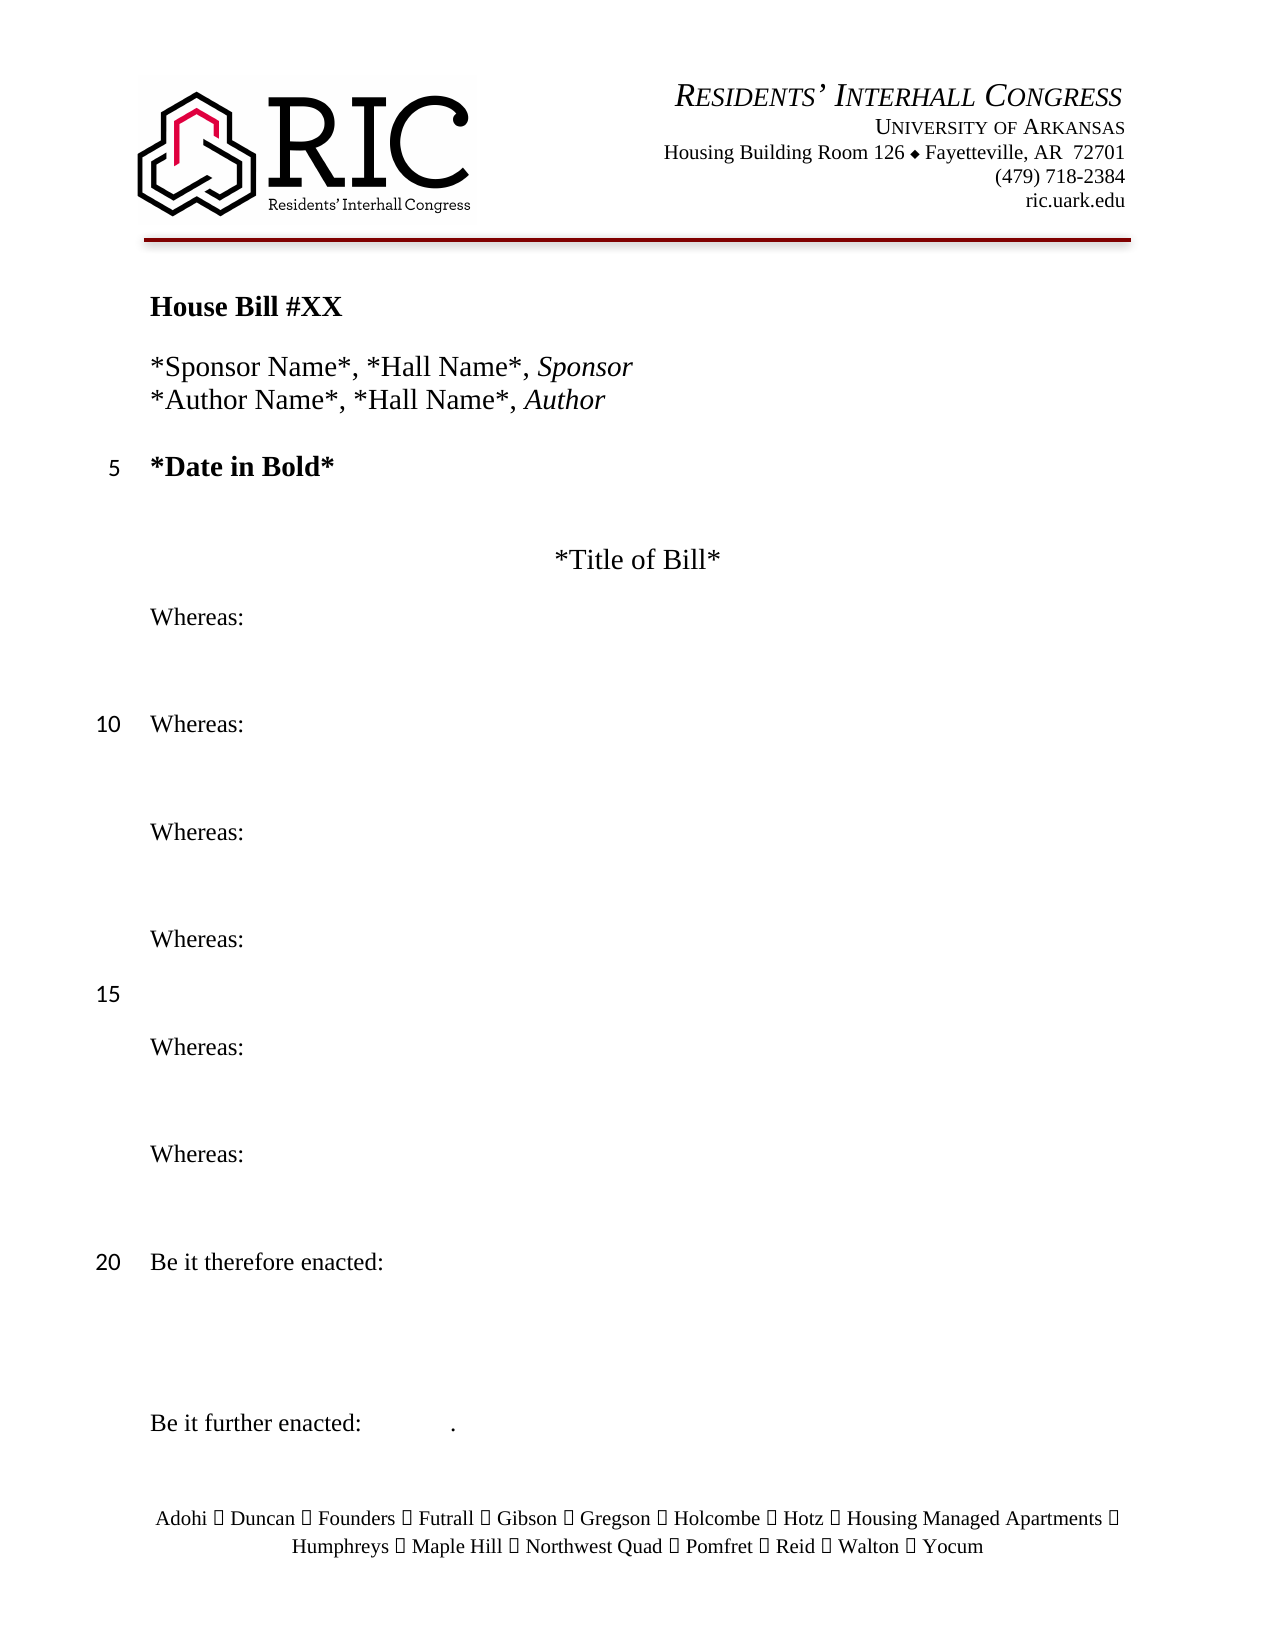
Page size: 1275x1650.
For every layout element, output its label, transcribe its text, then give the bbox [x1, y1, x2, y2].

text Whereas: [150, 709, 1125, 738]
text Be it therefore enacted: [150, 1247, 1125, 1276]
text *Sponsor Name*, *Hall Name*, Sponsor [150, 349, 1125, 382]
text *Title of Bill* [150, 542, 1125, 576]
text Whereas: [150, 817, 1125, 846]
text Whereas: [150, 924, 1125, 953]
text *Date in Bold* [150, 449, 1125, 483]
text House Bill #XX [150, 289, 1125, 323]
text Whereas: [150, 602, 1125, 630]
picture [137, 75, 477, 225]
text Whereas: [150, 1032, 1125, 1060]
text Whereas: [150, 1139, 1125, 1168]
text Be it further enacted: . [150, 1408, 1125, 1437]
text *Author Name*, *Hall Name*, Author [150, 382, 1125, 416]
